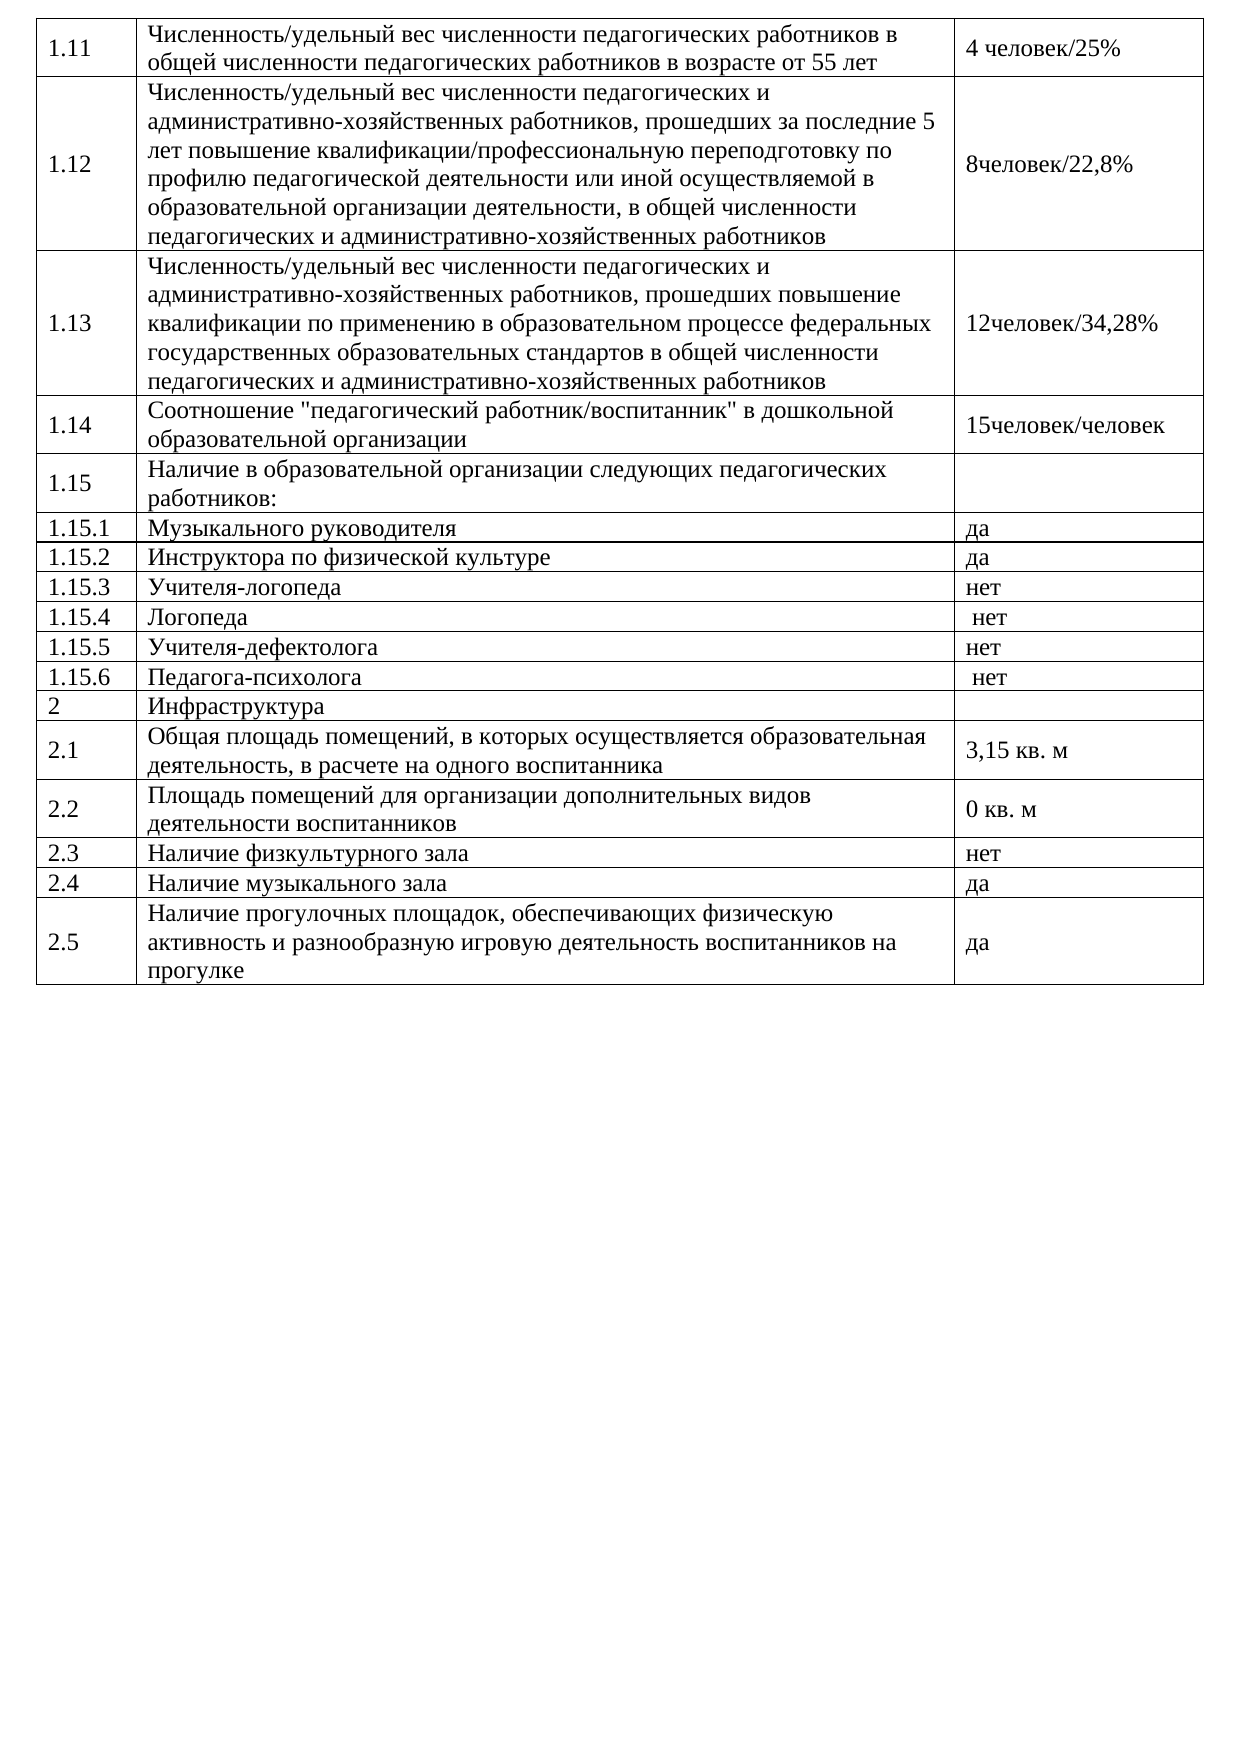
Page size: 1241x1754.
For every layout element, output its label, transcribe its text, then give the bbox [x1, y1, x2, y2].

table_cell 2.3 [37, 838, 136, 867]
table_cell 1.15 [37, 454, 136, 512]
table_cell да [955, 513, 1203, 541]
table_cell Логопеда [137, 602, 954, 631]
table_cell нет [955, 632, 1203, 661]
table_cell 2.4 [37, 868, 136, 897]
table_cell Соотношение "педагогический работник/воспитанник" в дошкольной образовательной организации [137, 396, 954, 453]
table_cell Наличие физкультурного зала [137, 838, 954, 867]
table_cell Наличие музыкального зала [137, 868, 954, 897]
table_cell 2.2 [37, 780, 136, 837]
table_cell Наличие прогулочных площадок, обеспечивающих физическую активность и разнообразную игровую деятельность воспитанников на прогулке [137, 898, 954, 984]
table_cell 3,15 кв. м [955, 721, 1203, 779]
table_cell 1.13 [37, 251, 136, 394]
table_cell Наличие в образовательной организации следующих педагогических работников: [137, 454, 954, 512]
table_cell 0 кв. м [955, 780, 1203, 837]
table_cell Численность/удельный вес численности педагогических и административно-хозяйственных работников, прошедших повышение квалификации по применению в образовательном процессе федеральных государственных образовательных стандартов в общей численности педагогических и административно-хозяйственных работников [137, 251, 954, 394]
table_cell 2.1 [37, 721, 136, 779]
table_cell Инфраструктура [137, 691, 954, 720]
table_cell Учителя-дефектолога [137, 632, 954, 661]
table_cell 1.15.6 [37, 662, 136, 690]
table_cell 15человек/человек [955, 396, 1203, 453]
table_cell нет [955, 572, 1203, 601]
table_cell 1.15.5 [37, 632, 136, 661]
table_cell 1.15.4 [37, 602, 136, 631]
table_cell 1.12 [37, 77, 136, 250]
table_cell Численность/удельный вес численности педагогических и административно-хозяйственных работников, прошедших за последние 5 лет повышение квалификации/профессиональную переподготовку по профилю педагогической деятельности или иной осуществляемой в образовательной организации деятельности, в общей численности педагогических и административно-хозяйственных работников [137, 77, 954, 250]
table_cell 1.15.3 [37, 572, 136, 601]
table_cell да [955, 868, 1203, 897]
table_cell нет [955, 602, 1203, 631]
table_cell [955, 691, 1203, 720]
table_cell Инструктора по физической культуре [137, 543, 954, 571]
table_cell нет [955, 662, 1203, 690]
table_cell 8человек/22,8% [955, 77, 1203, 250]
table_cell Учителя-логопеда [137, 572, 954, 601]
table_cell 2.5 [37, 898, 136, 984]
table_cell Численность/удельный вес численности педагогических работников в общей численности педагогических работников в возрасте от 55 лет [137, 19, 954, 76]
table_cell 1.14 [37, 396, 136, 453]
table_cell Педагога-психолога [137, 662, 954, 690]
table_cell да [955, 543, 1203, 571]
table_cell Площадь помещений для организации дополнительных видов деятельности воспитанников [137, 780, 954, 837]
table_cell Музыкального руководителя [137, 513, 954, 541]
table_cell [955, 454, 1203, 512]
table_cell да [955, 898, 1203, 984]
table_cell 1.15.2 [37, 543, 136, 571]
table_cell Общая площадь помещений, в которых осуществляется образовательная деятельность, в расчете на одного воспитанника [137, 721, 954, 779]
table_cell нет [955, 838, 1203, 867]
table_cell 1.11 [37, 19, 136, 76]
table_cell 2 [37, 691, 136, 720]
table_cell 1.15.1 [37, 513, 136, 541]
table_cell 12человек/34,28% [955, 251, 1203, 394]
table_cell 4 человек/25% [955, 19, 1203, 76]
